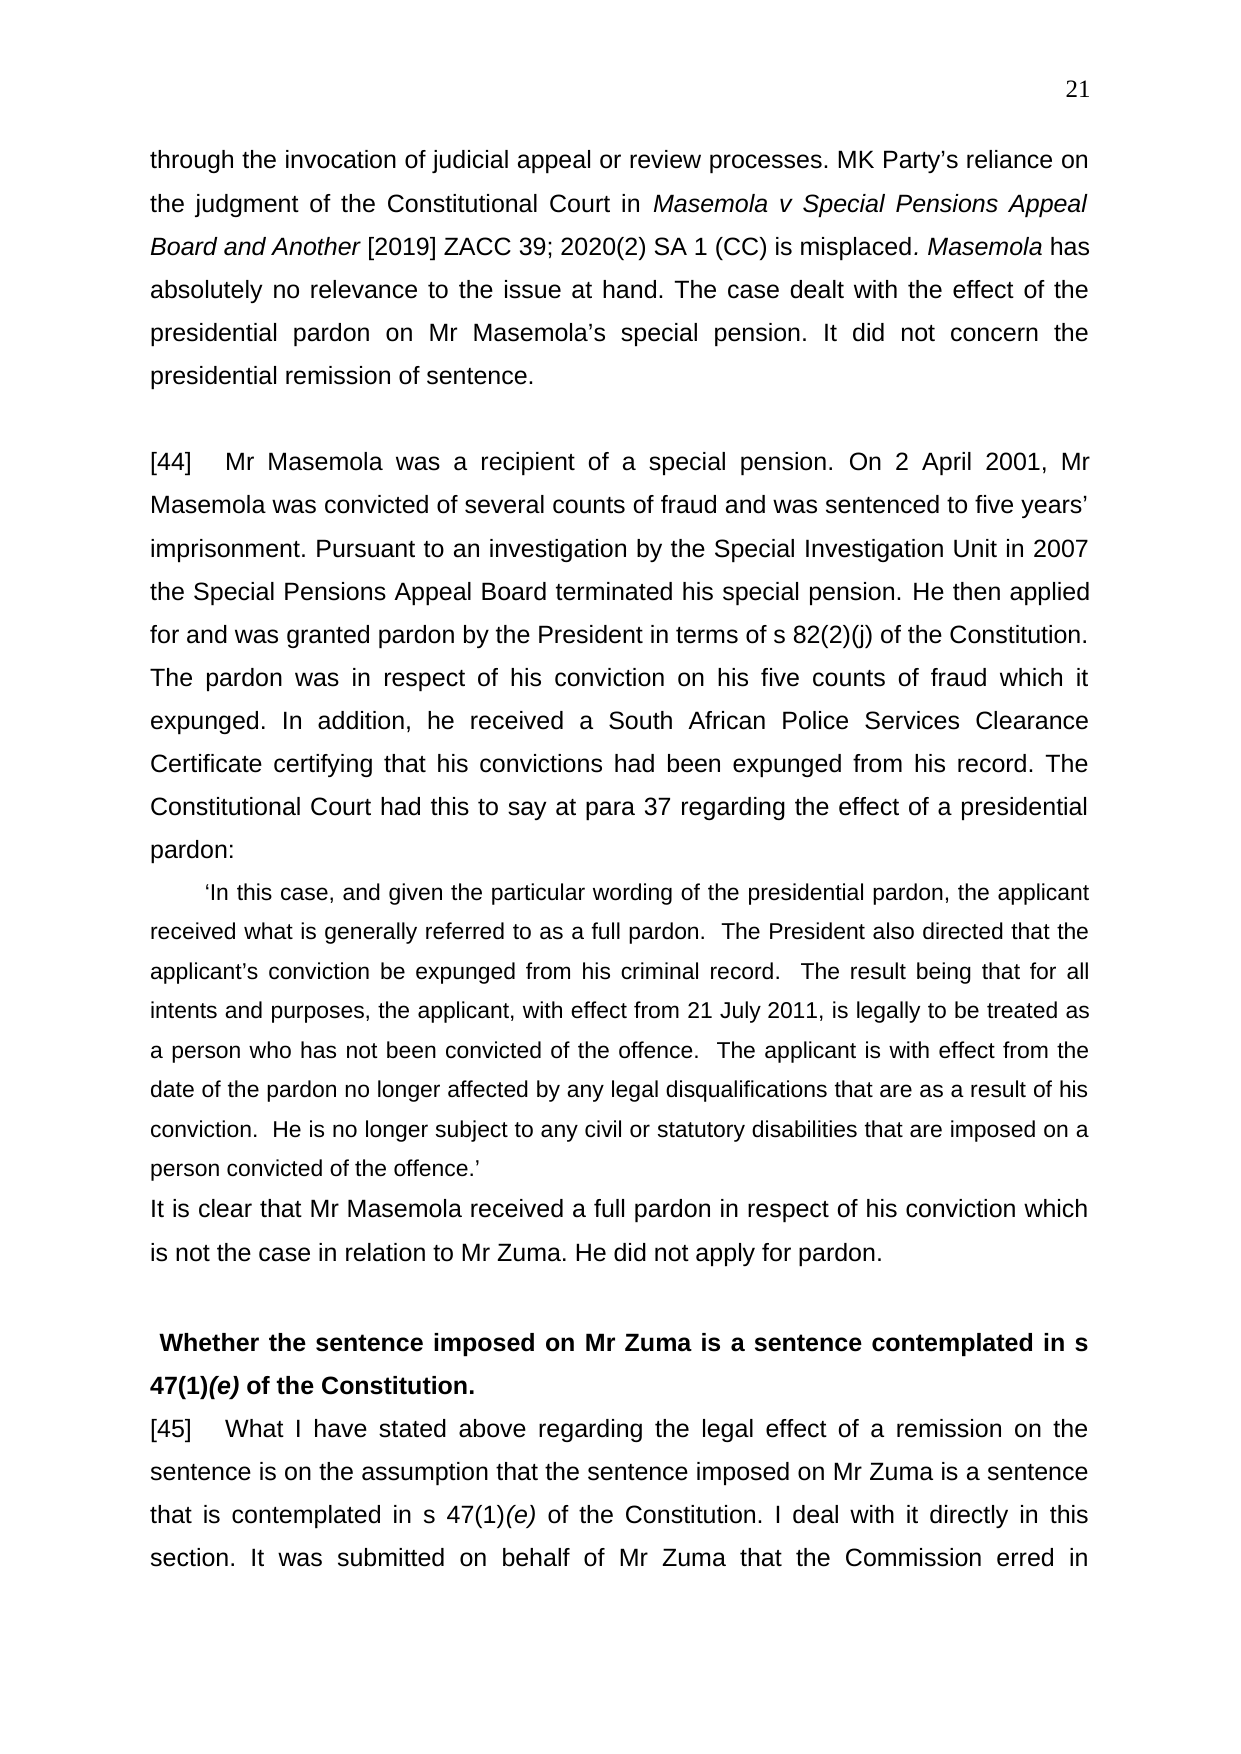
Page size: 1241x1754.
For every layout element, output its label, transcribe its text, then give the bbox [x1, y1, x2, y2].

text It is clear that Mr Masemola received a full pardon in respect of his conviction which is not the case in relation to Mr Zuma. He did not apply for pardon. [150, 1194, 1090, 1266]
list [150, 1414, 1090, 1572]
list [44] Mr Masemola was a recipient of a special pension. On 2 April 2001, Mr Masemola was convicted of several counts of fraud and was sentenced to five years’ imprisonment. Pursuant to an investigation by the Special Investigation Unit in 2007 the Special Pensions Appeal Board terminated his special pension. He then applied for and was granted pardon by the President in terms of s 82(2)(j) of the Constitution. The pardon was in respect of his conviction on his five counts of fraud which it expunged. In addition, he received a South African Police Services Clearance Certificate certifying that his convictions had been expunged from his record. The Constitutional Court had this to say at para 37 regarding the effect of a presidential pardon: [150, 447, 1090, 864]
list Whether the sentence imposed on Mr Zuma is a sentence contemplated in s 47(1)(e) of the Constitution. [150, 1328, 1090, 1399]
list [150, 146, 1090, 390]
list ‘In this case, and given the particular wording of the presidential pardon, the applicant received what is generally referred to as a full pardon. The President also directed that the applicant’s conviction be expunged from his criminal record. The result being that for all intents and purposes, the applicant, with effect from 21 July 2011, is legally to be treated as a person who has not been convicted of the offence. The applicant is with effect from the date of the pardon no longer affected by any legal disqualifications that are as a result of his conviction. He is no longer subject to any civil or statutory disabilities that are imposed on a person convicted of the offence.’ [150, 879, 1090, 1181]
